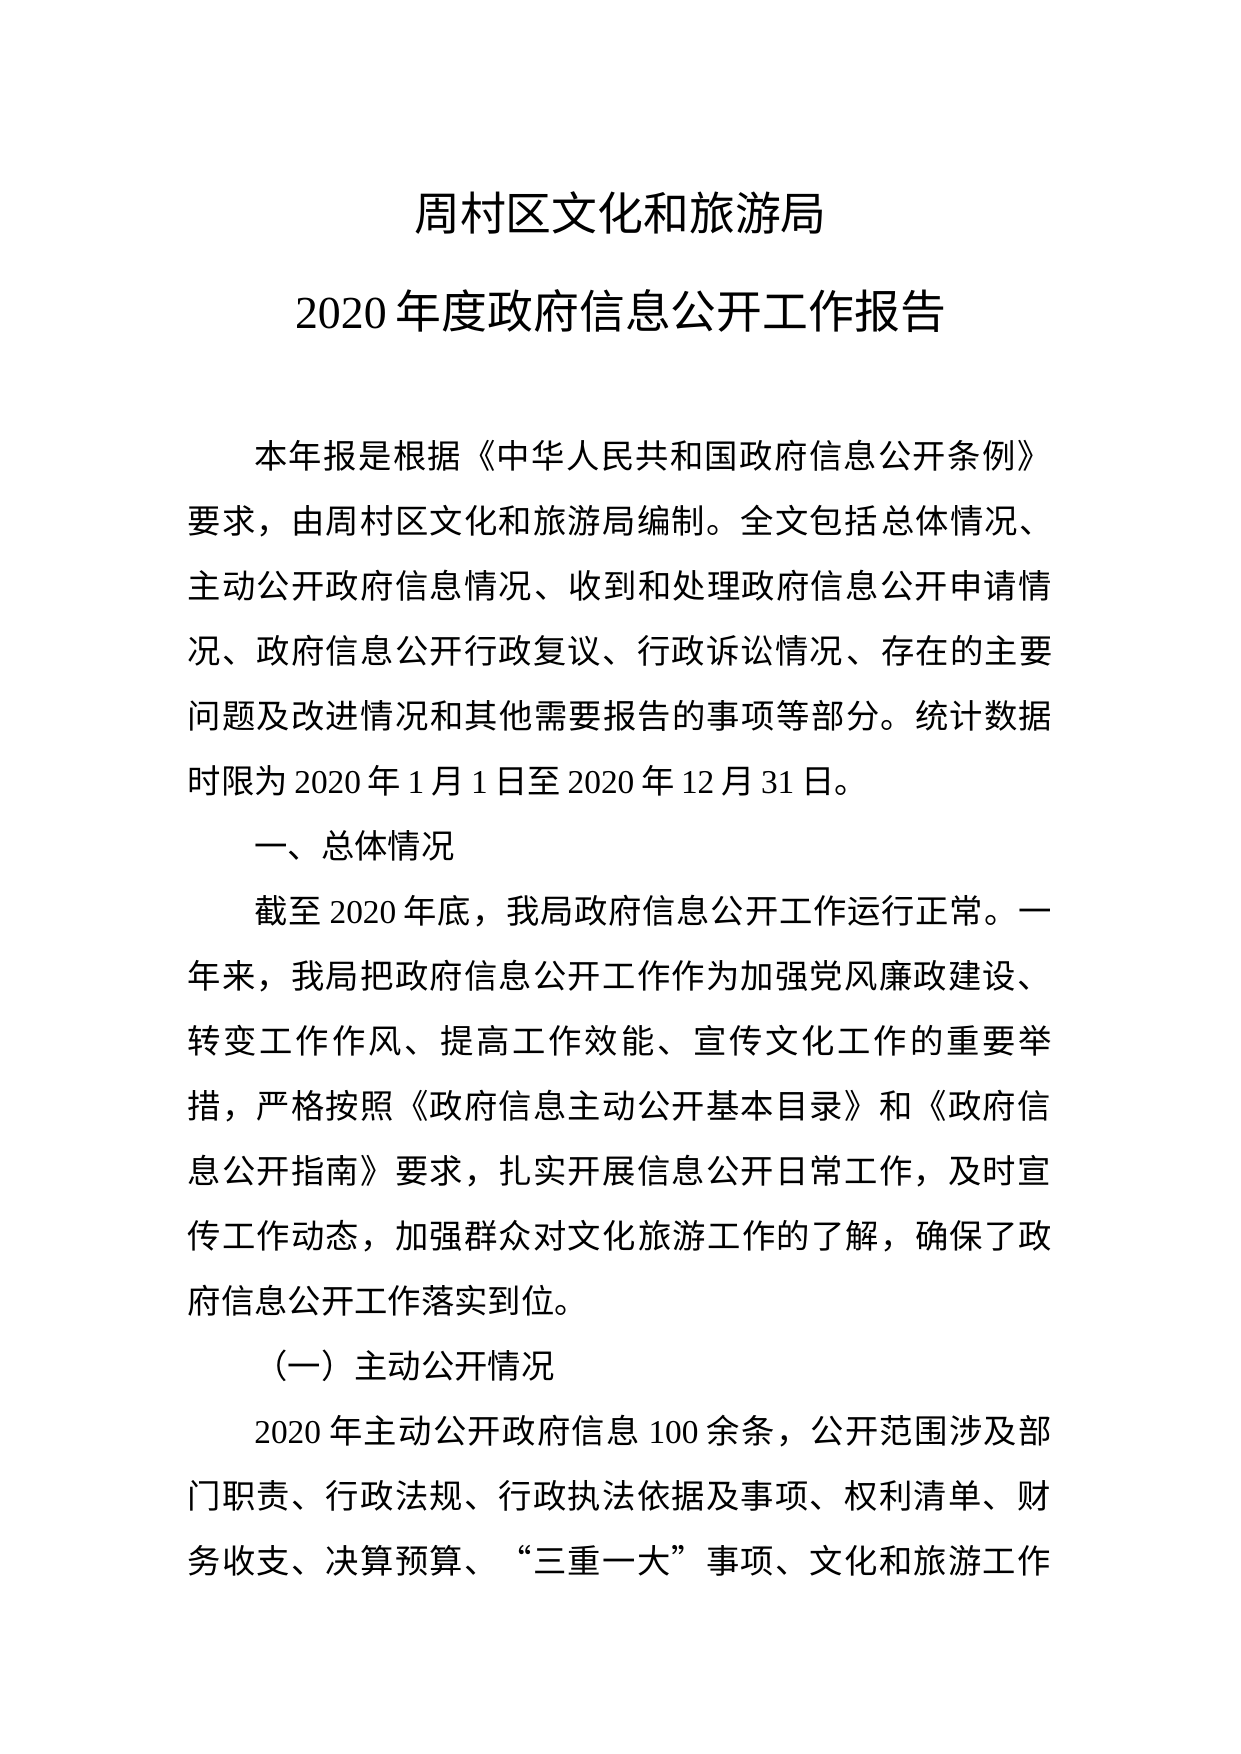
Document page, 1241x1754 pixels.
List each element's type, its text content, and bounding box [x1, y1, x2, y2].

text 截至2020年底，我局政府信息公开工作运行正常。一年来，我局把政府信息公开工作作为加强党风廉政建设、转变工作作风、提高工作效能、宣传文化工作的重要举措，严格按照《政府信息主动公开基本目录》和《政府信息公开指南》要求，扎实开展信息公开日常工作，及时宣传工作动态，加强群众对文化旅游工作的了解，确保了政府信息公开工作落实到位。 [187, 877, 1053, 1332]
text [187, 1397, 1053, 1592]
text 2020年度政府信息公开工作报告 [187, 259, 1053, 357]
text 本年报是根据《中华人民共和国政府信息公开条例》要求，由周村区文化和旅游局编制。全文包括总体情况、主动公开政府信息情况、收到和处理政府信息公开申请情况、政府信息公开行政复议、行政诉讼情况、存在的主要问题及改进情况和其他需要报告的事项等部分。统计数据时限为2020年1月1日至2020年12月31日。 [187, 422, 1053, 812]
text （一）主动公开情况 [187, 1332, 1053, 1397]
text 周村区文化和旅游局 [187, 162, 1053, 259]
text 一、总体情况 [187, 812, 1053, 877]
